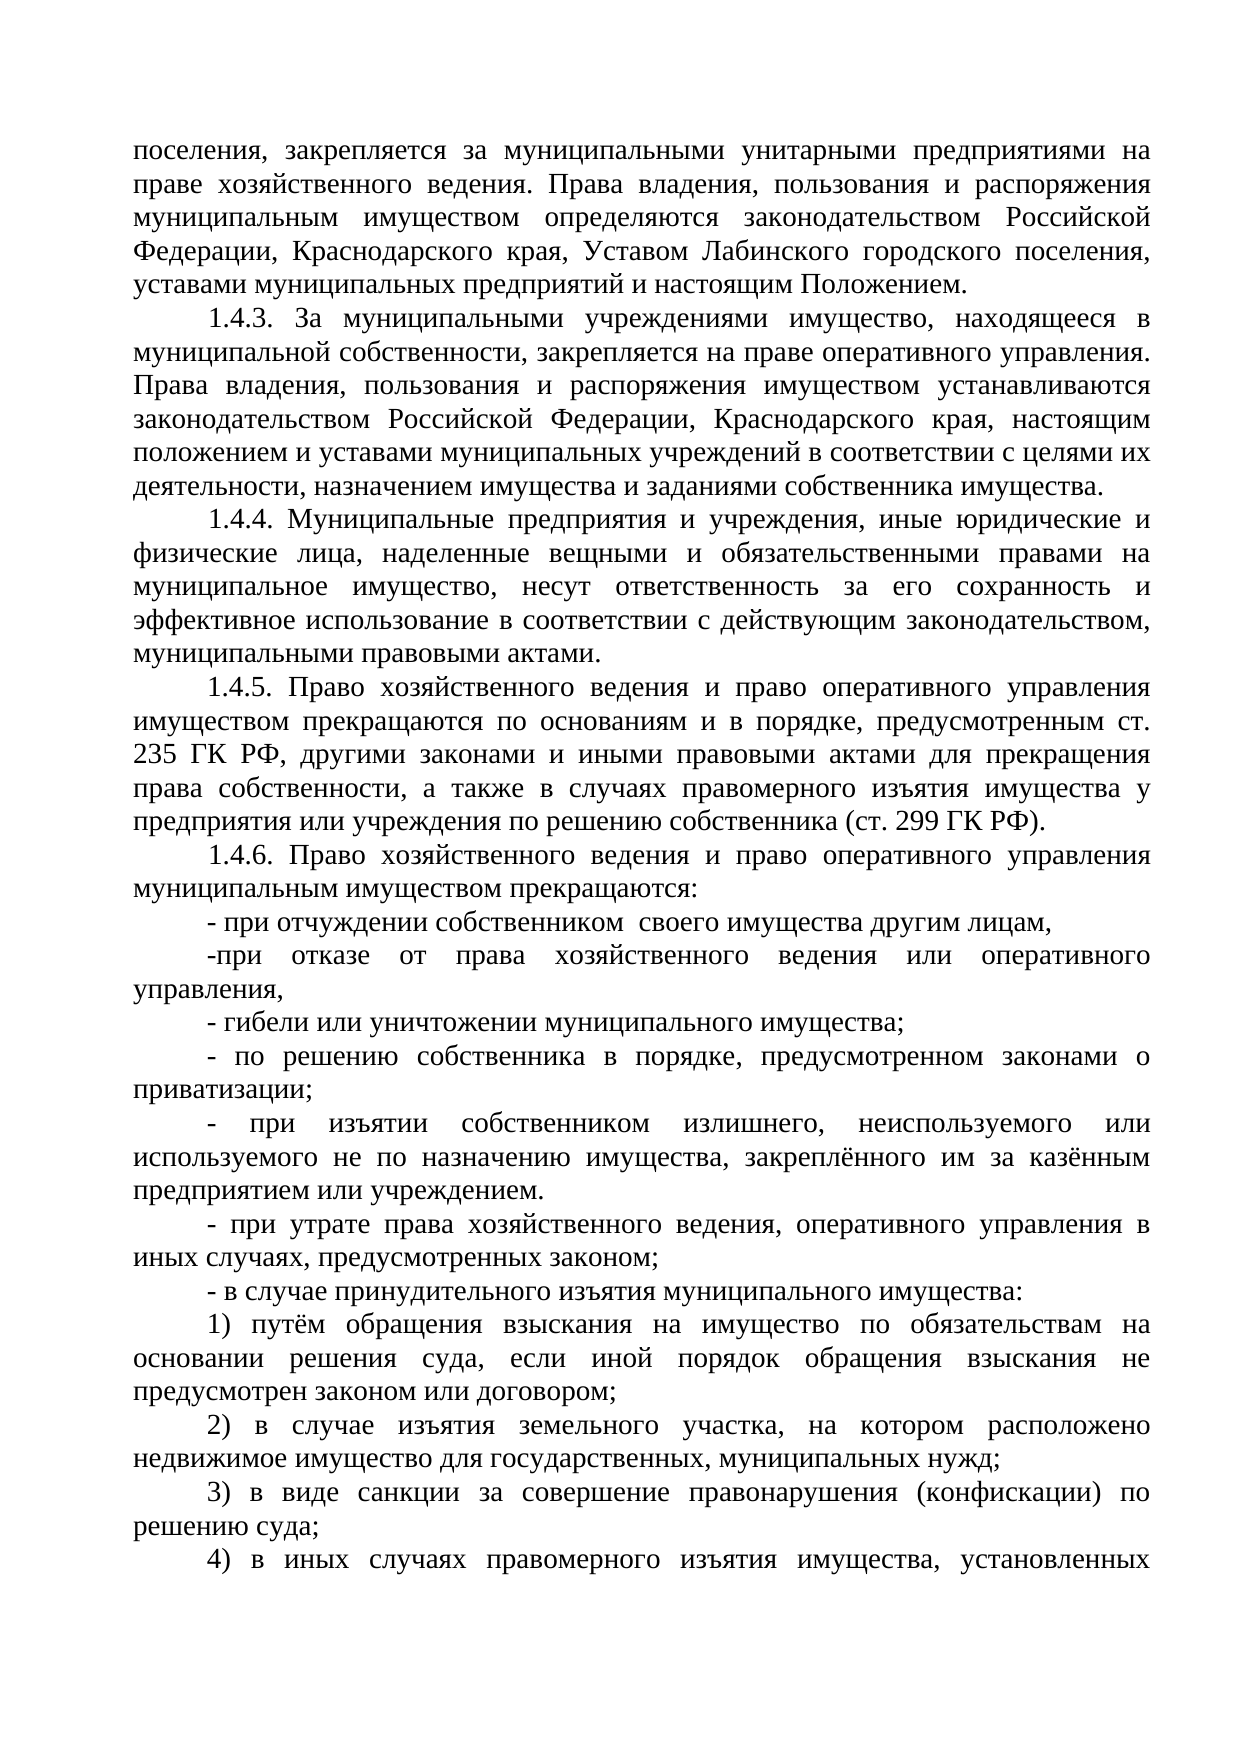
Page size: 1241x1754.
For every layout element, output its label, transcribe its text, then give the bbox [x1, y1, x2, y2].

text 2) в случае изъятия земельного участка, на котором расположено недвижимое имущество для государственных, муниципальных нужд; [133, 1407, 1152, 1474]
text - при изъятии собственником излишнего, неиспользуемого или используемого не по назначению имущества, закреплённого им за казённым предприятием или учреждением. [133, 1105, 1152, 1206]
text - по решению собственника в порядке, предусмотренном законами о приватизации; [133, 1038, 1152, 1105]
text 1.4.4. Муниципальные предприятия и учреждения, иные юридические и физические лица, наделенные вещными и обязательственными правами на муниципальное имущество, несут ответственность за его сохранность и эффективное использование в соответствии с действующим законодательством, муниципальными правовыми актами. [133, 501, 1152, 669]
text - гибели или уничтожении муниципального имущества; [133, 1004, 1152, 1038]
text 1.4.5. Право хозяйственного ведения и право оперативного управления имуществом прекращаются по основаниям и в порядке, предусмотренным ст. 235 ГК РФ, другими законами и иными правовыми актами для прекращения права собственности, а также в случаях правомерного изъятия имущества у предприятия или учреждения по решению собственника (ст. 299 ГК РФ). [133, 669, 1152, 837]
text - при утрате права хозяйственного ведения, оперативного управления в иных случаях, предусмотренных законом; [133, 1206, 1152, 1273]
text - при отчуждении собственником своего имущества другим лицам, [133, 904, 1152, 937]
text - в случае принудительного изъятия муниципального имущества: [133, 1273, 1152, 1306]
text 1.4.3. За муниципальными учреждениями имущество, находящееся в муниципальной собственности, закрепляется на праве оперативного управления. Права владения, пользования и распоряжения имуществом устанавливаются законодательством Российской Федерации, Краснодарского края, настоящим положением и уставами муниципальных учреждений в соответствии с целями их деятельности, назначением имущества и заданиями собственника имущества. [133, 300, 1152, 501]
text -при отказе от права хозяйственного ведения или оперативного управления, [133, 937, 1152, 1004]
text 1) путём обращения взыскания на имущество по обязательствам на основании решения суда, если иной порядок обращения взыскания не предусмотрен законом или договором; [133, 1306, 1152, 1407]
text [133, 1541, 1152, 1575]
text 1.4.6. Право хозяйственного ведения и право оперативного управления муниципальным имуществом прекращаются: [133, 837, 1152, 904]
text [133, 132, 1152, 300]
text 3) в виде санкции за совершение правонарушения (конфискации) по решению суда; [133, 1474, 1152, 1541]
